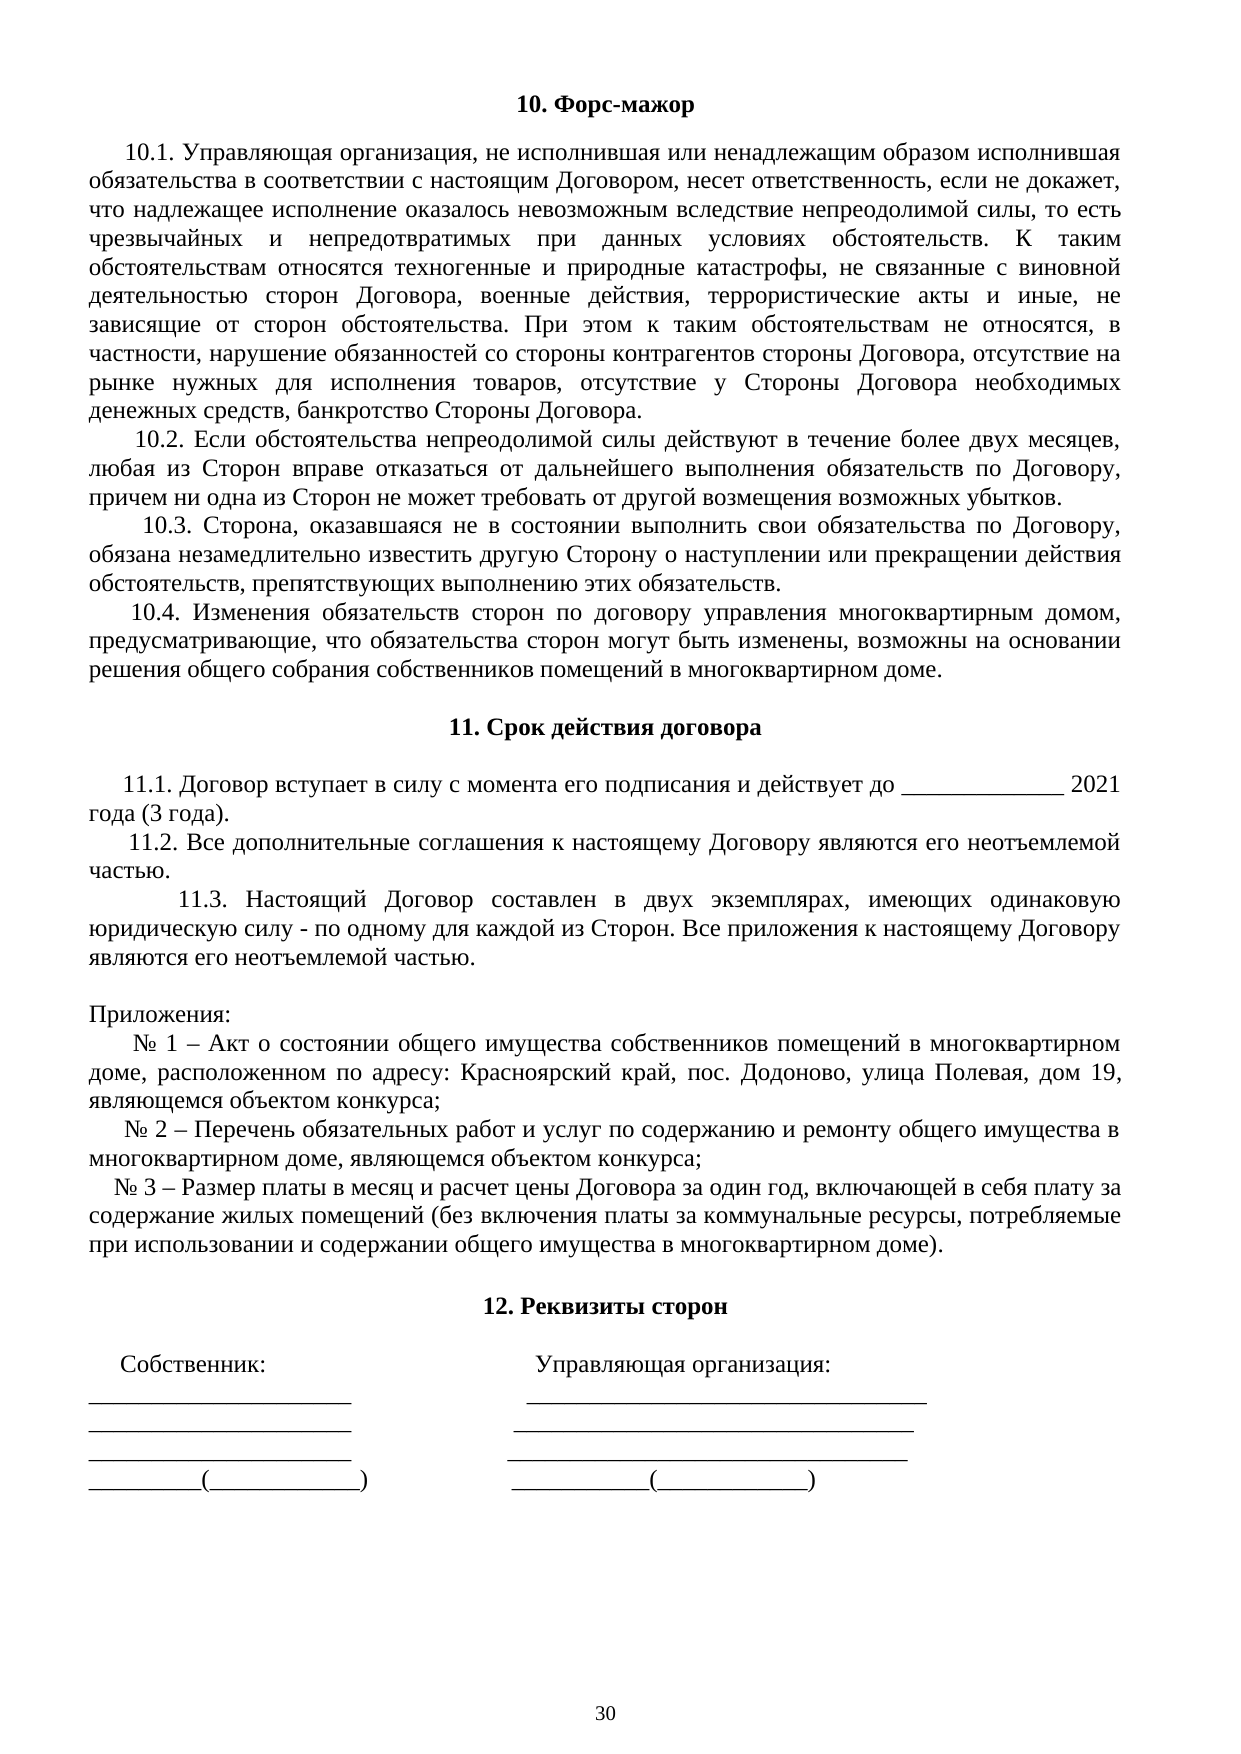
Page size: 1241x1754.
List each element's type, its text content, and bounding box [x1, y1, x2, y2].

text _____________________ ________________________________ [89, 1435, 1122, 1464]
text _____________________ ________________________________ [89, 1378, 1122, 1406]
text 10. Форс-мажор [89, 89, 1122, 117]
text _________(____________) ___________(____________) [89, 1464, 1122, 1493]
text № 1 – Акт о состоянии общего имущества собственников помещений в многоквартирном доме, расположенном по адресу: Красноярский край, пос. Додоново, улица Полевая, дом 19, являющемся объектом конкурса; [89, 1028, 1122, 1114]
text Собственник: Управляющая организация: [89, 1349, 1122, 1378]
text _____________________ ________________________________ [89, 1406, 1122, 1435]
text 10.4. Изменения обязательств сторон по договору управления многоквартирным домом, предусматривающие, что обязательства сторон могут быть изменены, возможны на основании решения общего собрания собственников помещений в многоквартирном доме. [89, 597, 1122, 683]
text 10.3. Сторона, оказавшаяся не в состоянии выполнить свои обязательства по Договору, обязана незамедлительно известить другую Сторону о наступлении или прекращении действия обстоятельств, препятствующих выполнению этих обязательств. [89, 510, 1122, 597]
text 12. Реквизиты сторон [89, 1291, 1122, 1320]
text Приложения: [89, 999, 1122, 1028]
text № 2 – Перечень обязательных работ и услуг по содержанию и ремонту общего имущества в многоквартирном доме, являющемся объектом конкурса; [89, 1114, 1122, 1172]
text 11.3. Настоящий Договор составлен в двух экземплярах, имеющих одинаковую юридическую силу - по одному для каждой из Сторон. Все приложения к настоящему Договору являются его неотъемлемой частью. [89, 884, 1122, 970]
text 10.2. Если обстоятельства непреодолимой силы действуют в течение более двух месяцев, любая из Сторон вправе отказаться от дальнейшего выполнения обязательств по Договору, причем ни одна из Сторон не может требовать от другой возмещения возможных убытков. [89, 424, 1122, 510]
text 11. Срок действия договора [89, 712, 1122, 740]
text 10.1. Управляющая организация, не исполнившая или ненадлежащим образом исполнившая обязательства в соответствии с настоящим Договором, несет ответственность, если не докажет, что надлежащее исполнение оказалось невозможным вследствие непреодолимой силы, то есть чрезвычайных и непредотвратимых при данных условиях обстоятельств. К таким обстоятельствам относятся техногенные и природные катастрофы, не связанные с виновной деятельностью сторон Договора, военные действия, террористические акты и иные, не зависящие от сторон обстоятельства. При этом к таким обстоятельствам не относятся, в частности, нарушение обязанностей со стороны контрагентов стороны Договора, отсутствие на рынке нужных для исполнения товаров, отсутствие у Стороны Договора необходимых денежных средств, банкротство Стороны Договора. [89, 137, 1122, 424]
text 11.2. Все дополнительные соглашения к настоящему Договору являются его неотъемлемой частью. [89, 827, 1122, 884]
text 11.1. Договор вступает в силу с момента его подписания и действует до _____________ 2021 года (3 года). [89, 769, 1122, 827]
text № 3 – Размер платы в месяц и расчет цены Договора за один год, включающей в себя плату за содержание жилых помещений (без включения платы за коммунальные ресурсы, потребляемые при использовании и содержании общего имущества в многоквартирном доме). [89, 1172, 1122, 1258]
